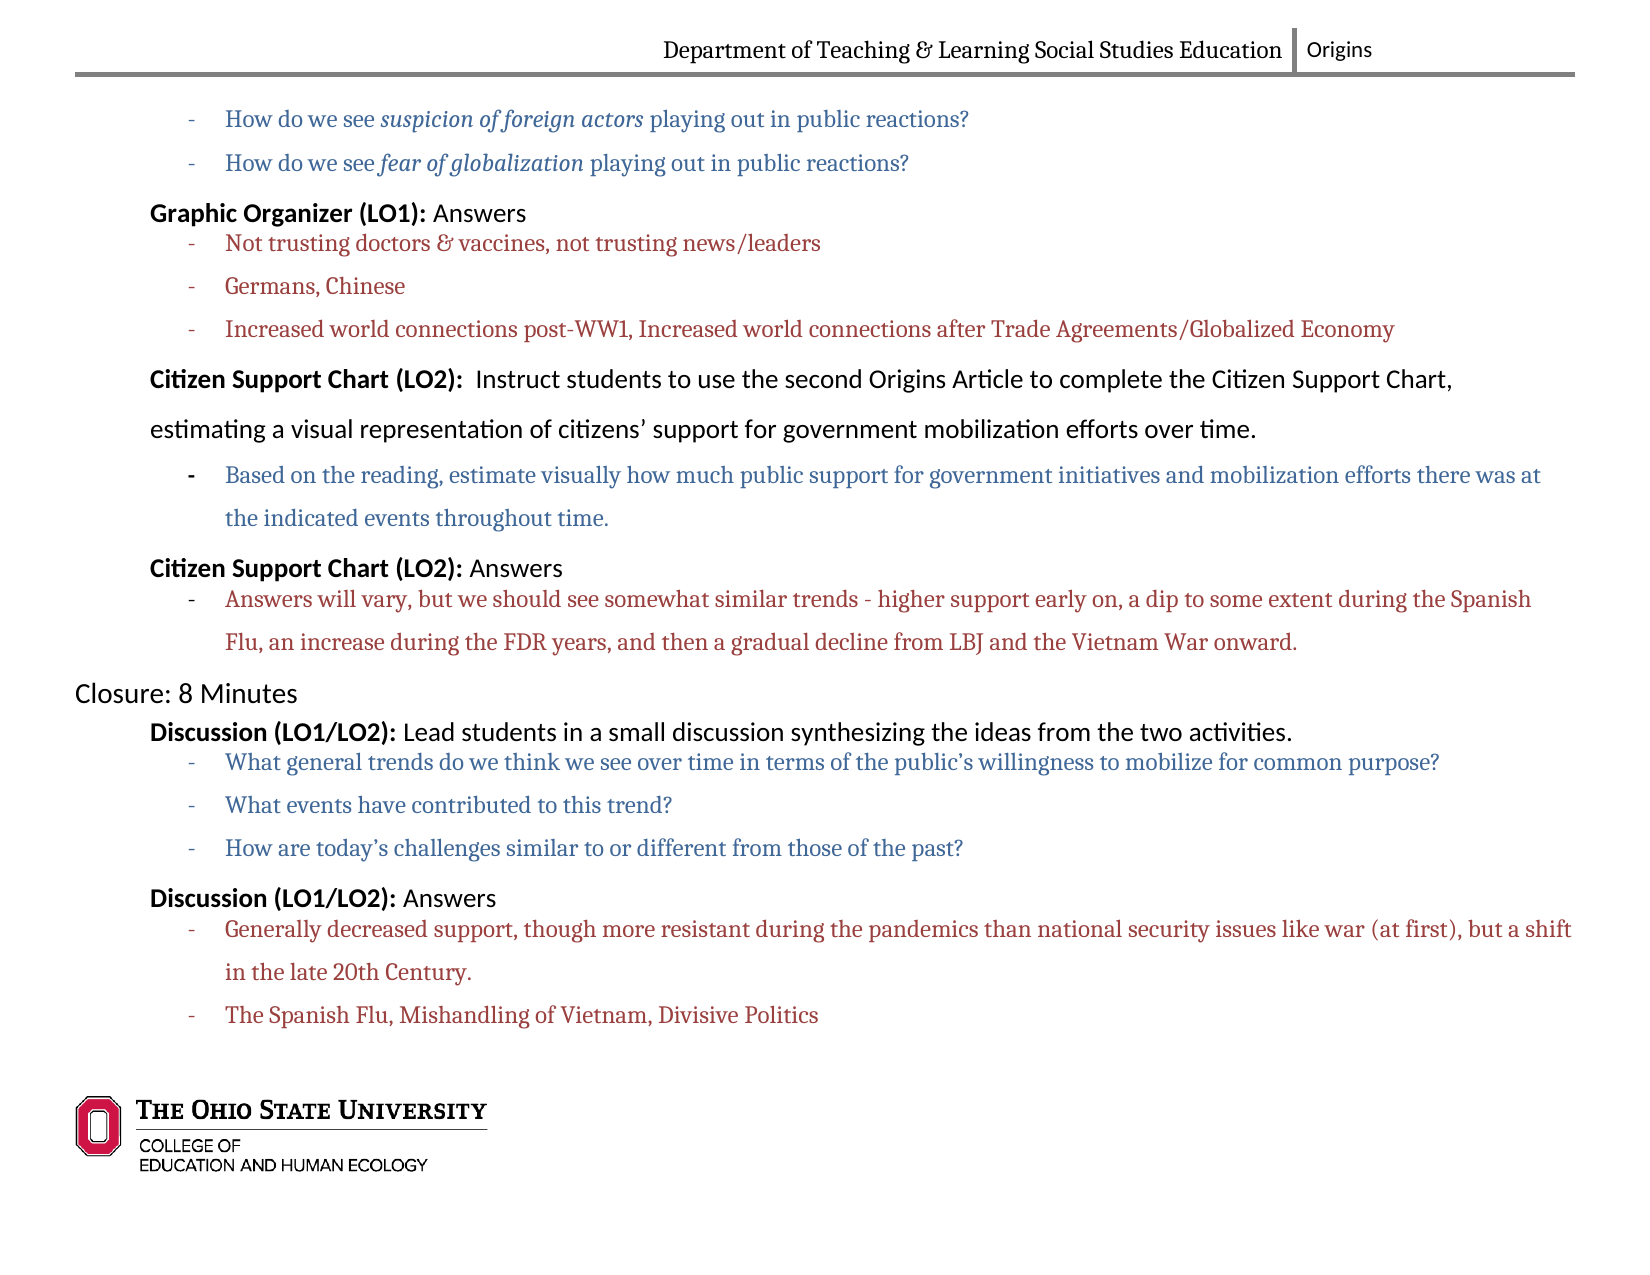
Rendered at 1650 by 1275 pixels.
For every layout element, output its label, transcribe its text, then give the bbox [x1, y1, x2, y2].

list The Spanish Flu, Mishandling of Vietnam, Divisive Politics [187, 1001, 1575, 1029]
list How do we see suspicion of foreign actors playing out in public reactions? [187, 105, 1575, 134]
list What general trends do we think we see over time in terms of the public’s willingness to mobilize for common purpose? [187, 748, 1575, 777]
list What events have contributed to this trend? [187, 791, 1575, 820]
list Answers will vary, but we should see somewhat similar trends - higher support early on, a dip to some extent during the Spanish Flu, an increase during the FDR years, and then a gradual decline from LBJ and the Vietnam War onward. [187, 585, 1575, 657]
list How do we see fear of globalization playing out in public reactions? [187, 148, 1575, 177]
subtitle Citizen Support Chart (LO2): Instruct students to use the second Origins Article to complete the Citizen Support Chart, estimating a visual representation of citizens’ support for government mobilization efforts over time. [150, 362, 1575, 445]
picture [75, 1096, 488, 1172]
subtitle Discussion (LO1/LO2): Lead students in a small discussion synthesizing the ideas from the two activities. [150, 715, 1575, 748]
subtitle Citizen Support Chart (LO2): Answers [150, 552, 1575, 585]
subtitle Discussion (LO1/LO2): Answers [150, 881, 1575, 914]
list Generally decreased support, though more resistant during the pandemics than national security issues like war (at first), but a shift in the late 20th Century. [187, 914, 1575, 986]
subtitle Graphic Organizer (LO1): Answers [150, 196, 1575, 229]
list Increased world connections post-WW1, Increased world connections after Trade Agreements/Globalized Economy [187, 315, 1575, 344]
list Based on the reading, estimate visually how much public support for government initiatives and mobilization efforts there was at the indicated events throughout time. [187, 461, 1575, 533]
list Germans, Chinese [187, 272, 1575, 301]
subtitle Closure: 8 Minutes [75, 675, 1575, 711]
list How are today’s challenges similar to or different from those of the past? [187, 834, 1575, 863]
list Not trusting doctors & vaccines, not trusting news/leaders [187, 229, 1575, 257]
